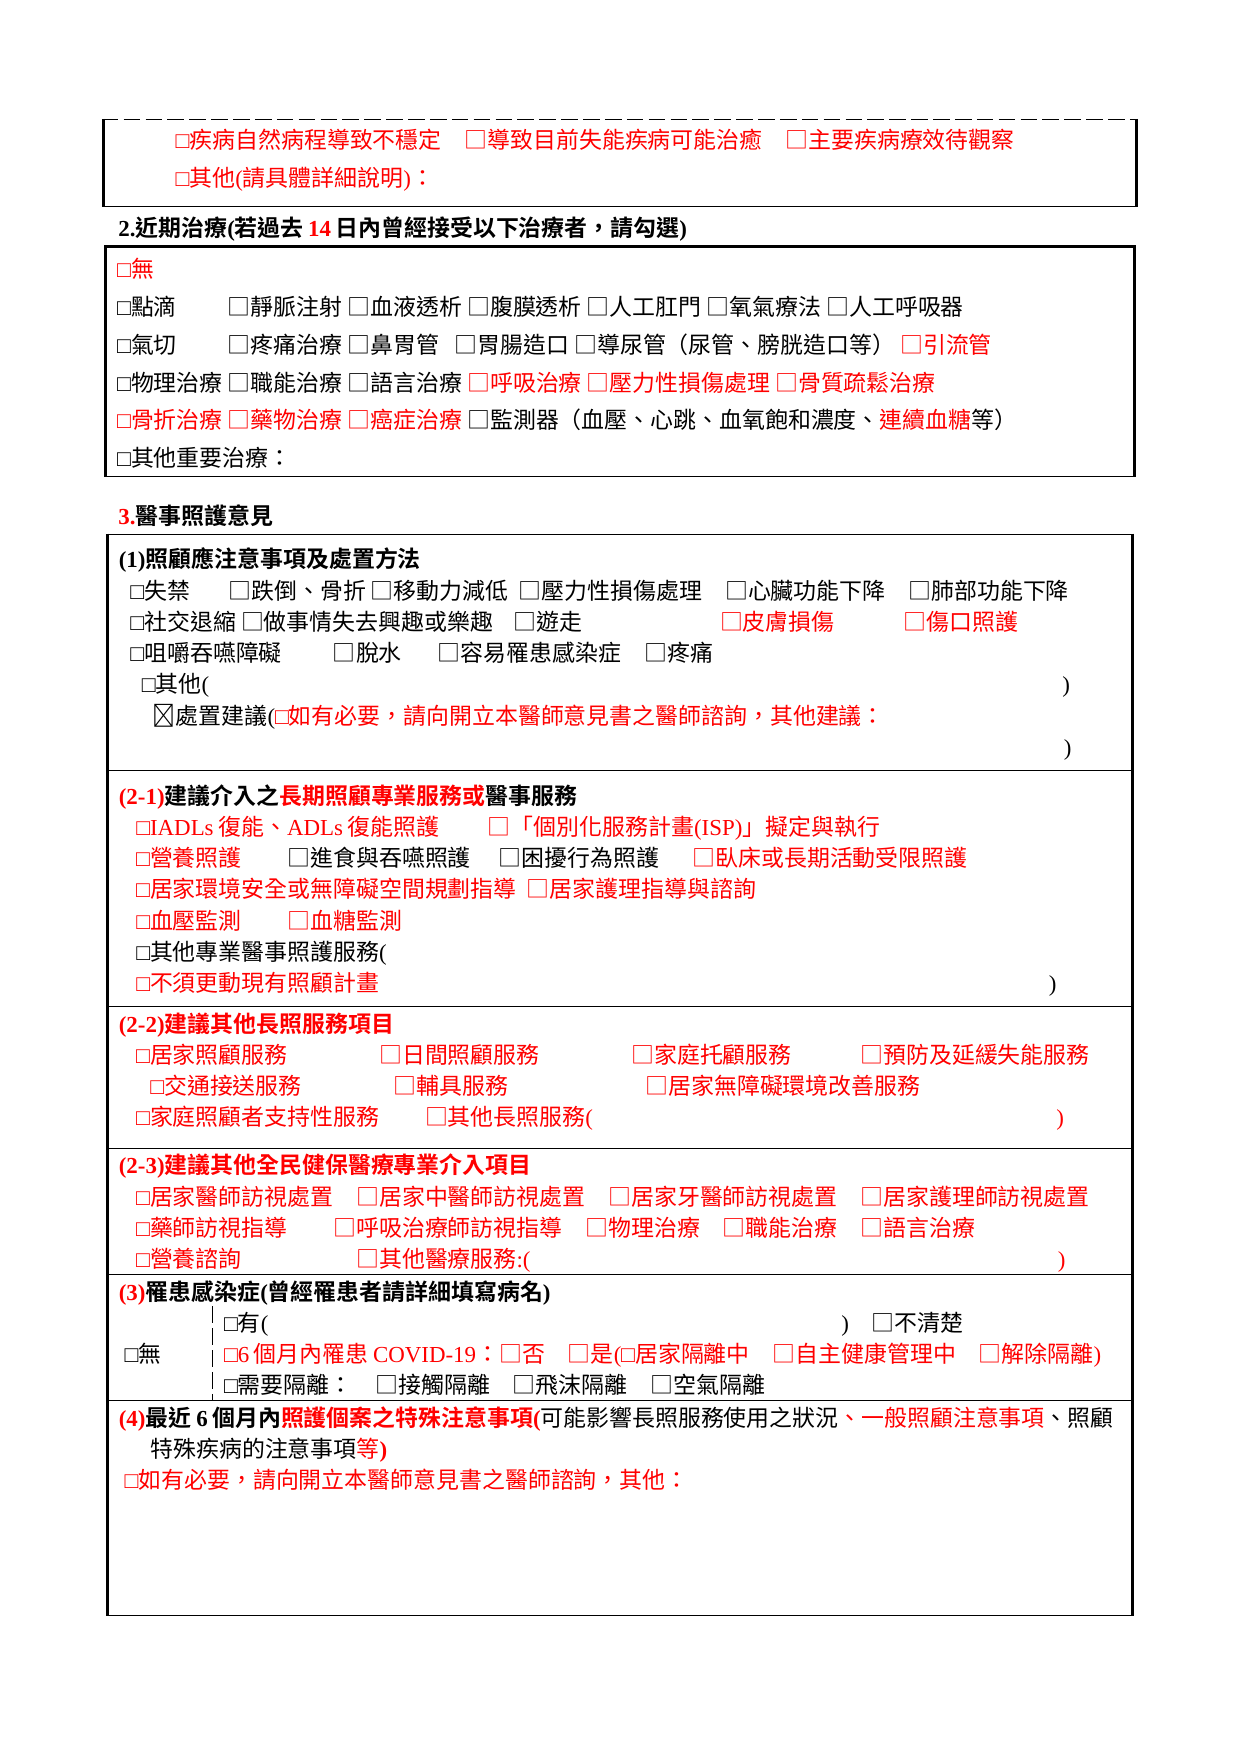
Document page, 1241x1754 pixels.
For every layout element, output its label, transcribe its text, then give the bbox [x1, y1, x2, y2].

table_cell (2-1)建議介入之長期照顧專業服務或醫事服務 □IADLs復能、ADLs復能照護 □「個別化服務計畫(ISP)」擬定與執行 □營養照護 □進食與吞嚥照護 □困擾行為照護 □臥床或長期活動受限照護 □居家環境安全或無障礙空間規劃指導 □居家護理指導與諮詢 □血壓監測 □血糖監測 □其他專業醫事照護服務( □不須更動現有照顧計畫 ) [109, 771, 1131, 1006]
table_cell (2-3)建議其他全民健保醫療專業介入項目 □居家醫師訪視處置 □居家中醫師訪視處置 □居家牙醫師訪視處置 □居家護理師訪視處置 □藥師訪視指導 □呼吸治療師訪視指導 □物理治療 □職能治療 □語言治療 □營養諮詢 □其他醫療服務:( ) [109, 1149, 1131, 1274]
table_cell □有( ) □不清楚 □6個月內罹患COVID-19：□否 □是(□居家隔離中 □自主健康管理中 □解除隔離) □需要隔離： □接觸隔離 □飛沫隔離 □空氣隔離 [213, 1306, 1131, 1400]
table_cell □無 [109, 1306, 213, 1400]
text 3.醫事照護意見 [118, 496, 1122, 533]
table_cell □疾病自然病程導致不穩定 □導致目前失能疾病可能治癒 □主要疾病療效待觀察 □其他(請具體詳細說明)： [105, 119, 1135, 206]
table_header (1)照顧應注意事項及處置方法 □失禁 □跌倒、骨折 □移動力減低 □壓力性損傷處理 □心臟功能下降 □肺部功能下降 □社交退縮 □做事情失去興趣或樂趣 □遊走 □皮膚損傷 □傷口照護 □咀嚼吞嚥障礙 □脫水 □容易罹患感染症 □疼痛 □其他( ) 處置建議(□如有必要，請向開立本醫師意見書之醫師諮詢，其他建議： ) [109, 535, 1131, 770]
table_cell (2-2)建議其他長照服務項目 □居家照顧服務 □日間照顧服務 □家庭托顧服務 □預防及延緩失能服務 □交通接送服務 □輔具服務 □居家無障礙環境改善服務 □家庭照顧者支持性服務 □其他長照服務( ) [109, 1007, 1131, 1148]
table_header □無 □點滴 □靜脈注射 □血液透析 □腹膜透析 □人工肛門 □氧氣療法 □人工呼吸器 □氣切 □疼痛治療 □鼻胃管 □胃腸造口 □導尿管（尿管、膀胱造口等） □引流管 □物理治療 □職能治療 □語言治療 □呼吸治療 □壓力性損傷處理 □骨質疏鬆治療 □骨折治療 □藥物治療 □癌症治療 □監測器（血壓、心跳、血氧飽和濃度、連續血糖等） □其他重要治療： [107, 248, 1133, 476]
text 2.近期治療(若過去14日內曾經接受以下治療者，請勾選) [118, 207, 1122, 245]
table_cell (3)罹患感染症(曾經罹患者請詳細填寫病名) [109, 1275, 1131, 1306]
table_cell (4)最近6個月內照護個案之特殊注意事項(可能影響長照服務使用之狀況、一般照顧注意事項、照顧特殊疾病的注意事項等) □如有必要，請向開立本醫師意見書之醫師諮詢，其他： [109, 1401, 1131, 1615]
